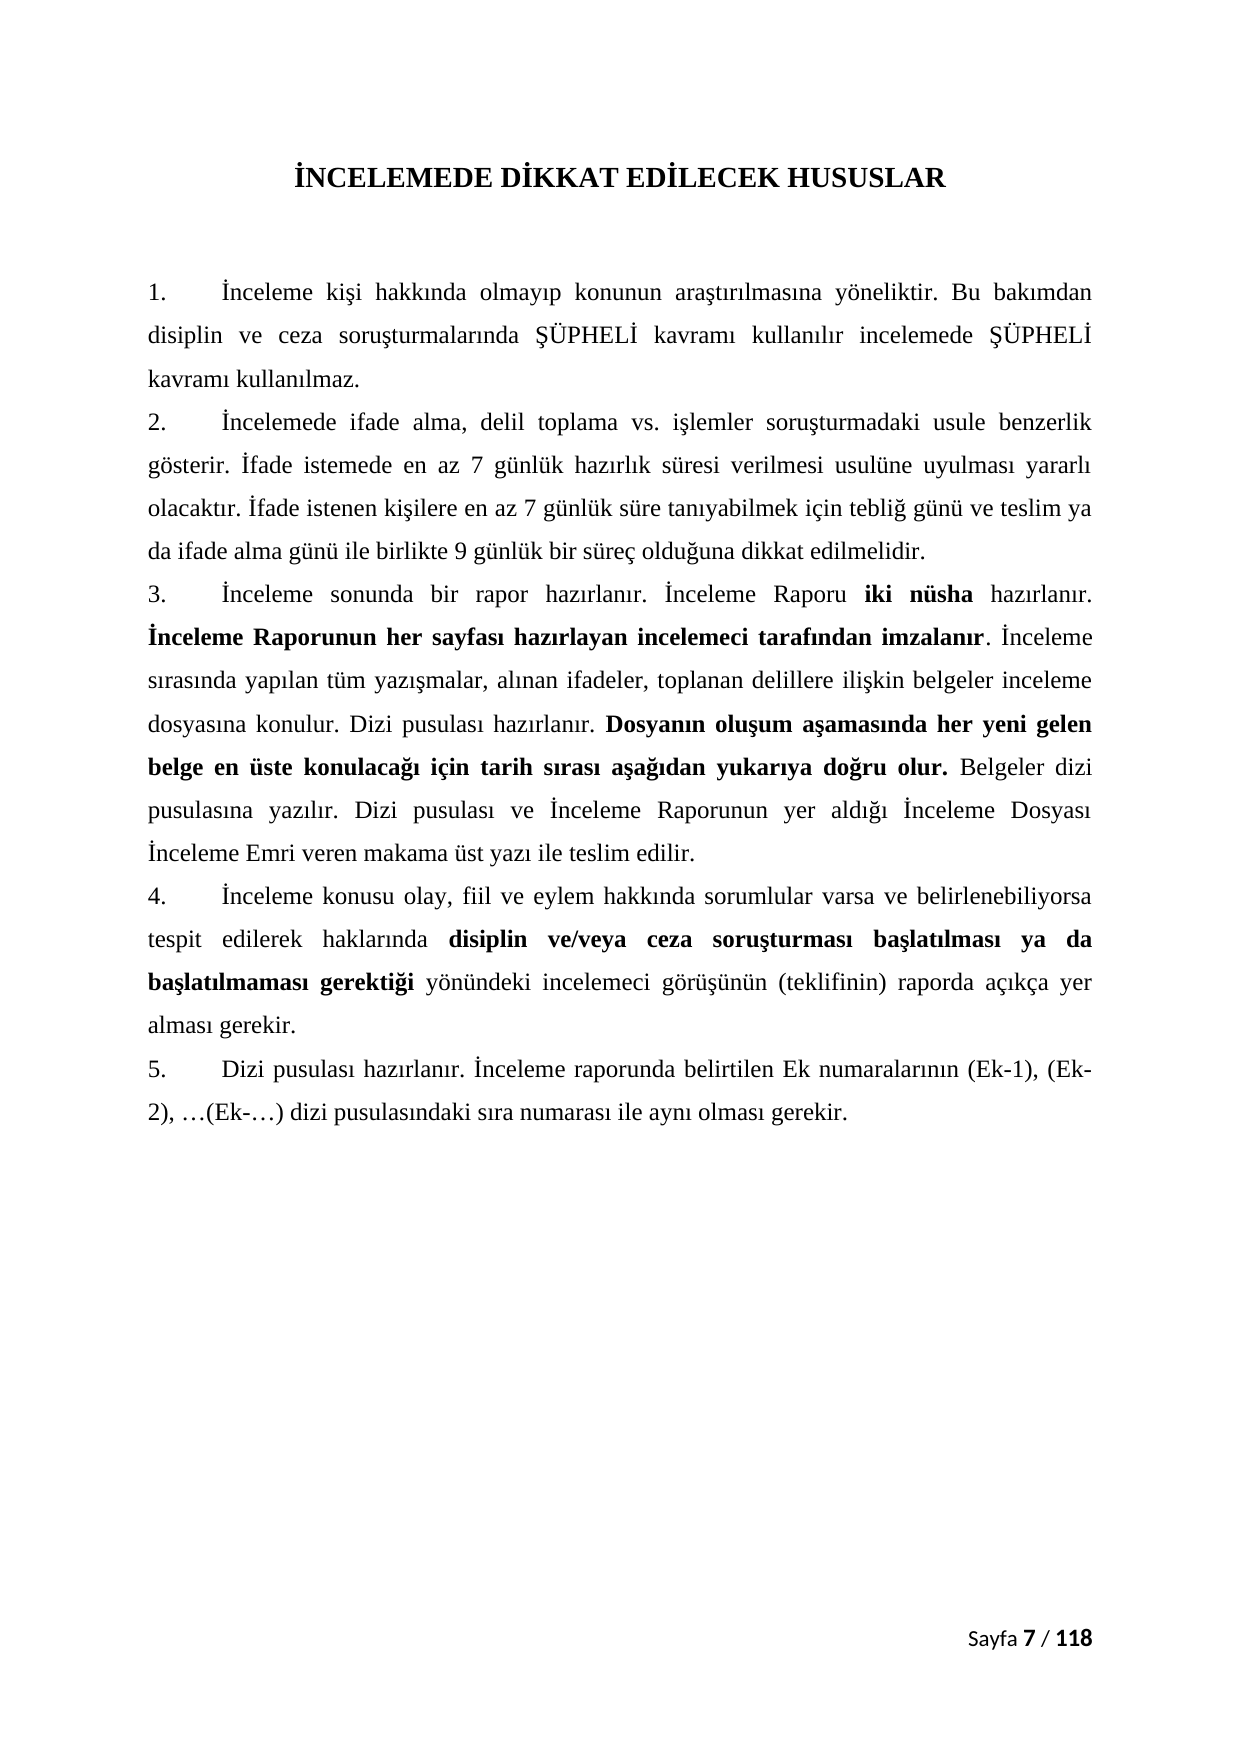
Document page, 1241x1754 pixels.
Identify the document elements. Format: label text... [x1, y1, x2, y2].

list İncelemede ifade alma, delil toplama vs. işlemler soruşturmadaki usule benzerlik gösterir. İfade istemede en az 7 günlük hazırlık süresi verilmesi usulüne uyulması yararlı olacaktır. İfade istenen kişilere en az 7 günlük süre tanıyabilmek için tebliğ günü ve teslim ya da ifade alma günü ile birlikte 9 günlük bir süreç olduğuna dikkat edilmelidir. [148, 407, 1093, 565]
list İnceleme konusu olay, fiil ve eylem hakkında sorumlular varsa ve belirlenebiliyorsa tespit edilerek haklarında disiplin ve/veya ceza soruşturması başlatılması ya da başlatılmaması gerektiği yönündeki incelemeci görüşünün (teklifinin) raporda açıkça yer alması gerekir. [148, 881, 1093, 1039]
list İnceleme kişi hakkında olmayıp konunun araştırılmasına yöneliktir. Bu bakımdan disiplin ve ceza soruşturmalarında ŞÜPHELİ kavramı kullanılır incelemede ŞÜPHELİ kavramı kullanılmaz. [148, 277, 1093, 392]
subtitle İNCELEMEDE DİKKAT EDİLECEK HUSUSLAR [148, 160, 1093, 194]
list Dizi pusulası hazırlanır. İnceleme raporunda belirtilen Ek numaralarının (Ek-1), (Ek-2), …(Ek-…) dizi pusulasındaki sıra numarası ile aynı olması gerekir. [148, 1054, 1093, 1126]
list İnceleme sonunda bir rapor hazırlanır. İnceleme Raporu iki nüsha hazırlanır. İnceleme Raporunun her sayfası hazırlayan incelemeci tarafından imzalanır. İnceleme sırasında yapılan tüm yazışmalar, alınan ifadeler, toplanan delillere ilişkin belgeler inceleme dosyasına konulur. Dizi pusulası hazırlanır. Dosyanın oluşum aşamasında her yeni gelen belge en üste konulacağı için tarih sırası aşağıdan yukarıya doğru olur. Belgeler dizi pusulasına yazılır. Dizi pusulası ve İnceleme Raporunun yer aldığı İnceleme Dosyası İnceleme Emri veren makama üst yazı ile teslim edilir. [148, 579, 1093, 867]
